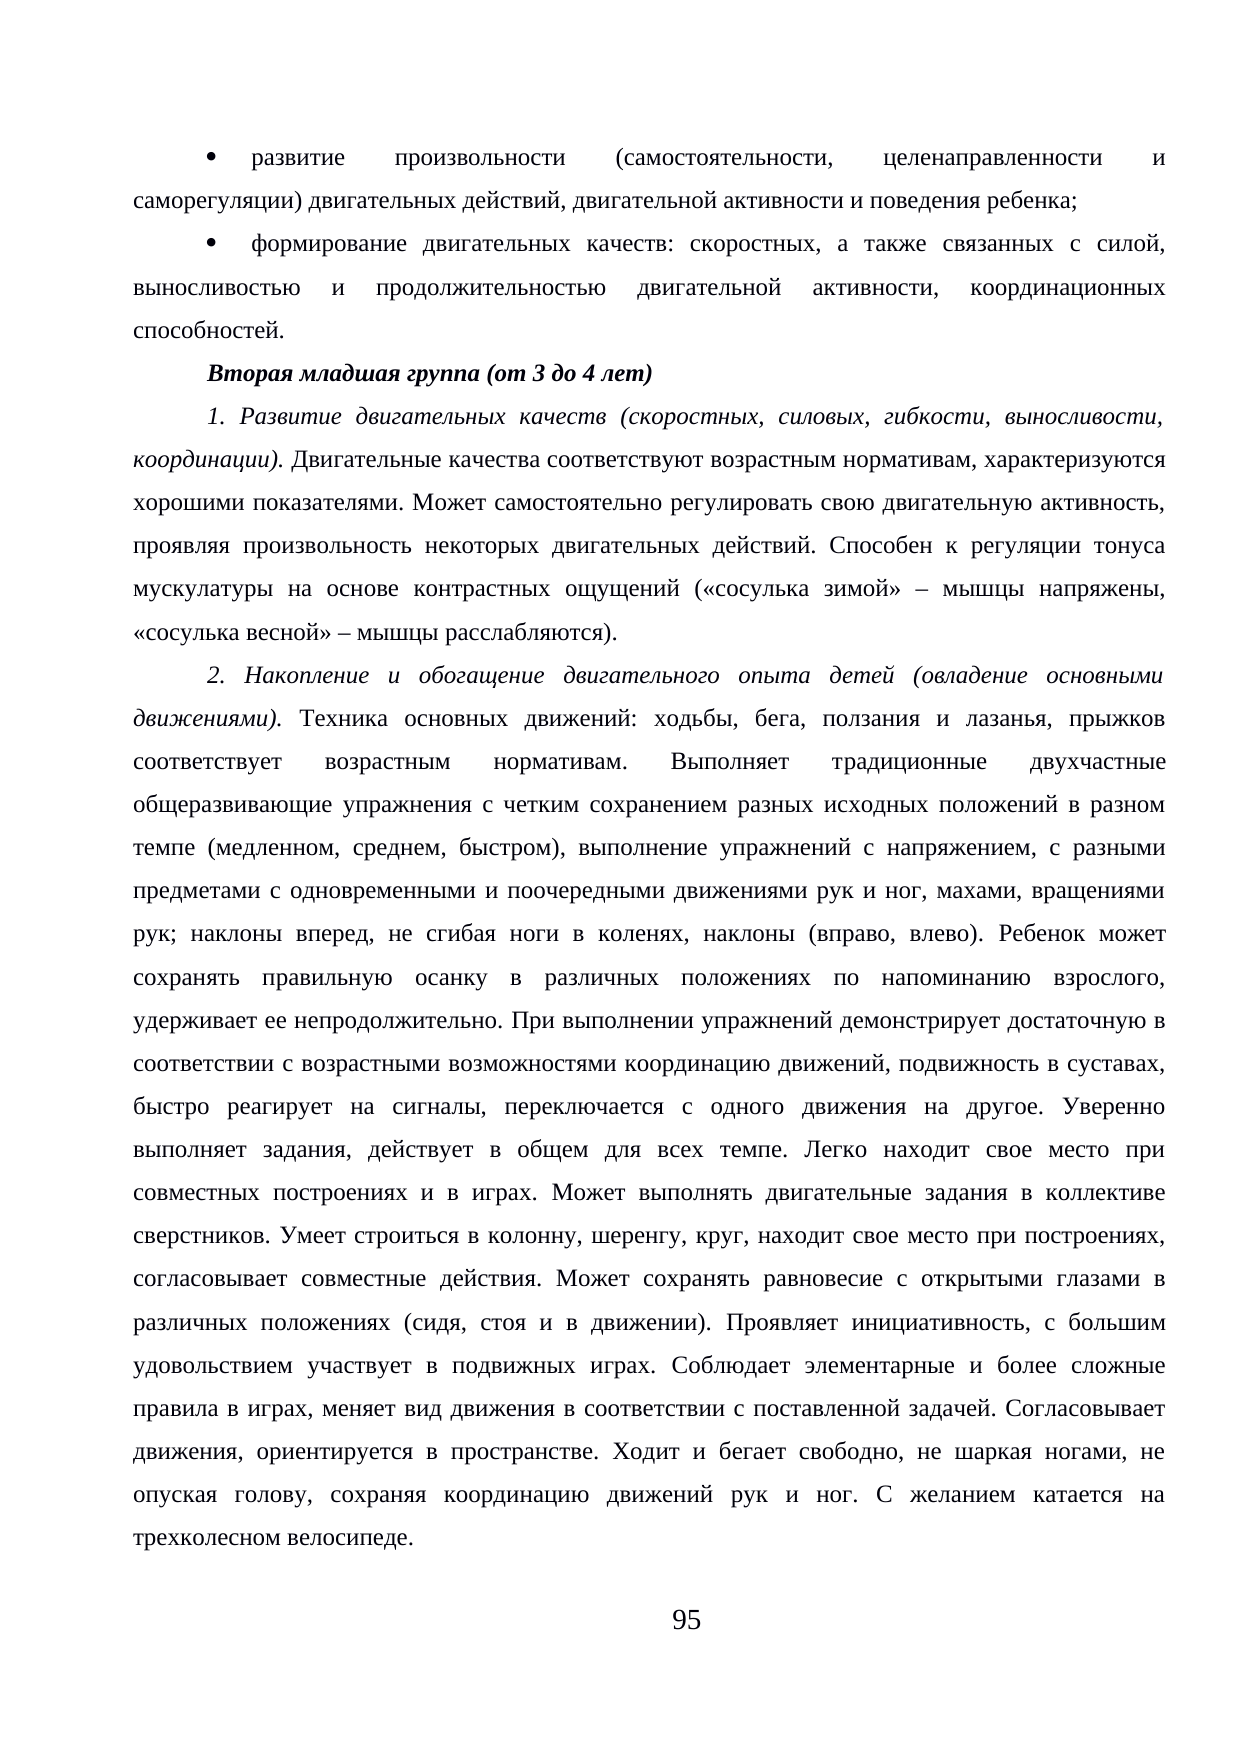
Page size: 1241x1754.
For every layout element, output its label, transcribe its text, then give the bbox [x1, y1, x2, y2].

list формирование двигательных качеств: скоростных, а также связанных с силой, выносливостью и продолжительностью двигательной активности, координационных способностей. [133, 228, 1166, 343]
list развитие произвольности (самостоятельности, целенаправленности и саморегуляции) двигательных действий, двигательной активности и поведения ребенка; [133, 142, 1166, 214]
text 2. Накопление и обогащение двигательного опыта детей (овладение основными движениями). Техника основных движений: ходьбы, бега, ползания и лазанья, прыжков соответствует возрастным нормативам. Выполняет традиционные двухчастные общеразвивающие упражнения с четким сохранением разных исходных положений в разном темпе (медленном, среднем, быстром), выполнение упражнений с напряжением, с разными предметами с одновременными и поочередными движениями рук и ног, махами, вращениями рук; наклоны вперед, не сгибая ноги в коленях, наклоны (вправо, влево). Ребенок может сохранять правильную осанку в различных положениях по напоминанию взрослого, удерживает ее непродолжительно. При выполнении упражнений демонстрирует достаточную в соответствии с возрастными возможностями координацию движений, подвижность в суставах, быстро реагирует на сигналы, переключается с одного движения на другое. Уверенно выполняет задания, действует в общем для всех темпе. Легко находит свое место при совместных построениях и в играх. Может выполнять двигательные задания в коллективе сверстников. Умеет строиться в колонну, шеренгу, круг, находит свое место при построениях, согласовывает совместные действия. Может сохранять равновесие с открытыми глазами в различных положениях (сидя, стоя и в движении). Проявляет инициативность, с большим удовольствием участвует в подвижных играх. Соблюдает элементарные и более сложные правила в играх, меняет вид движения в соответствии с поставленной задачей. Согласовывает движения, ориентируется в пространстве. Ходит и бегает свободно, не шаркая ногами, не опуская голову, сохраняя координацию движений рук и ног. С желанием катается на трехколесном велосипеде. [133, 660, 1166, 1551]
text Вторая младшая группа (от 3 до 4 лет) [133, 358, 1166, 387]
text 1. Развитие двигательных качеств (скоростных, силовых, гибкости, выносливости, координации). Двигательные качества соответствуют возрастным нормативам, характеризуются хорошими показателями. Может самостоятельно регулировать свою двигательную активность, проявляя произвольность некоторых двигательных действий. Способен к регуляции тонуса мускулатуры на основе контрастных ощущений («сосулька зимой» – мышцы напряжены, «сосулька весной» – мышцы расслабляются). [133, 401, 1166, 645]
